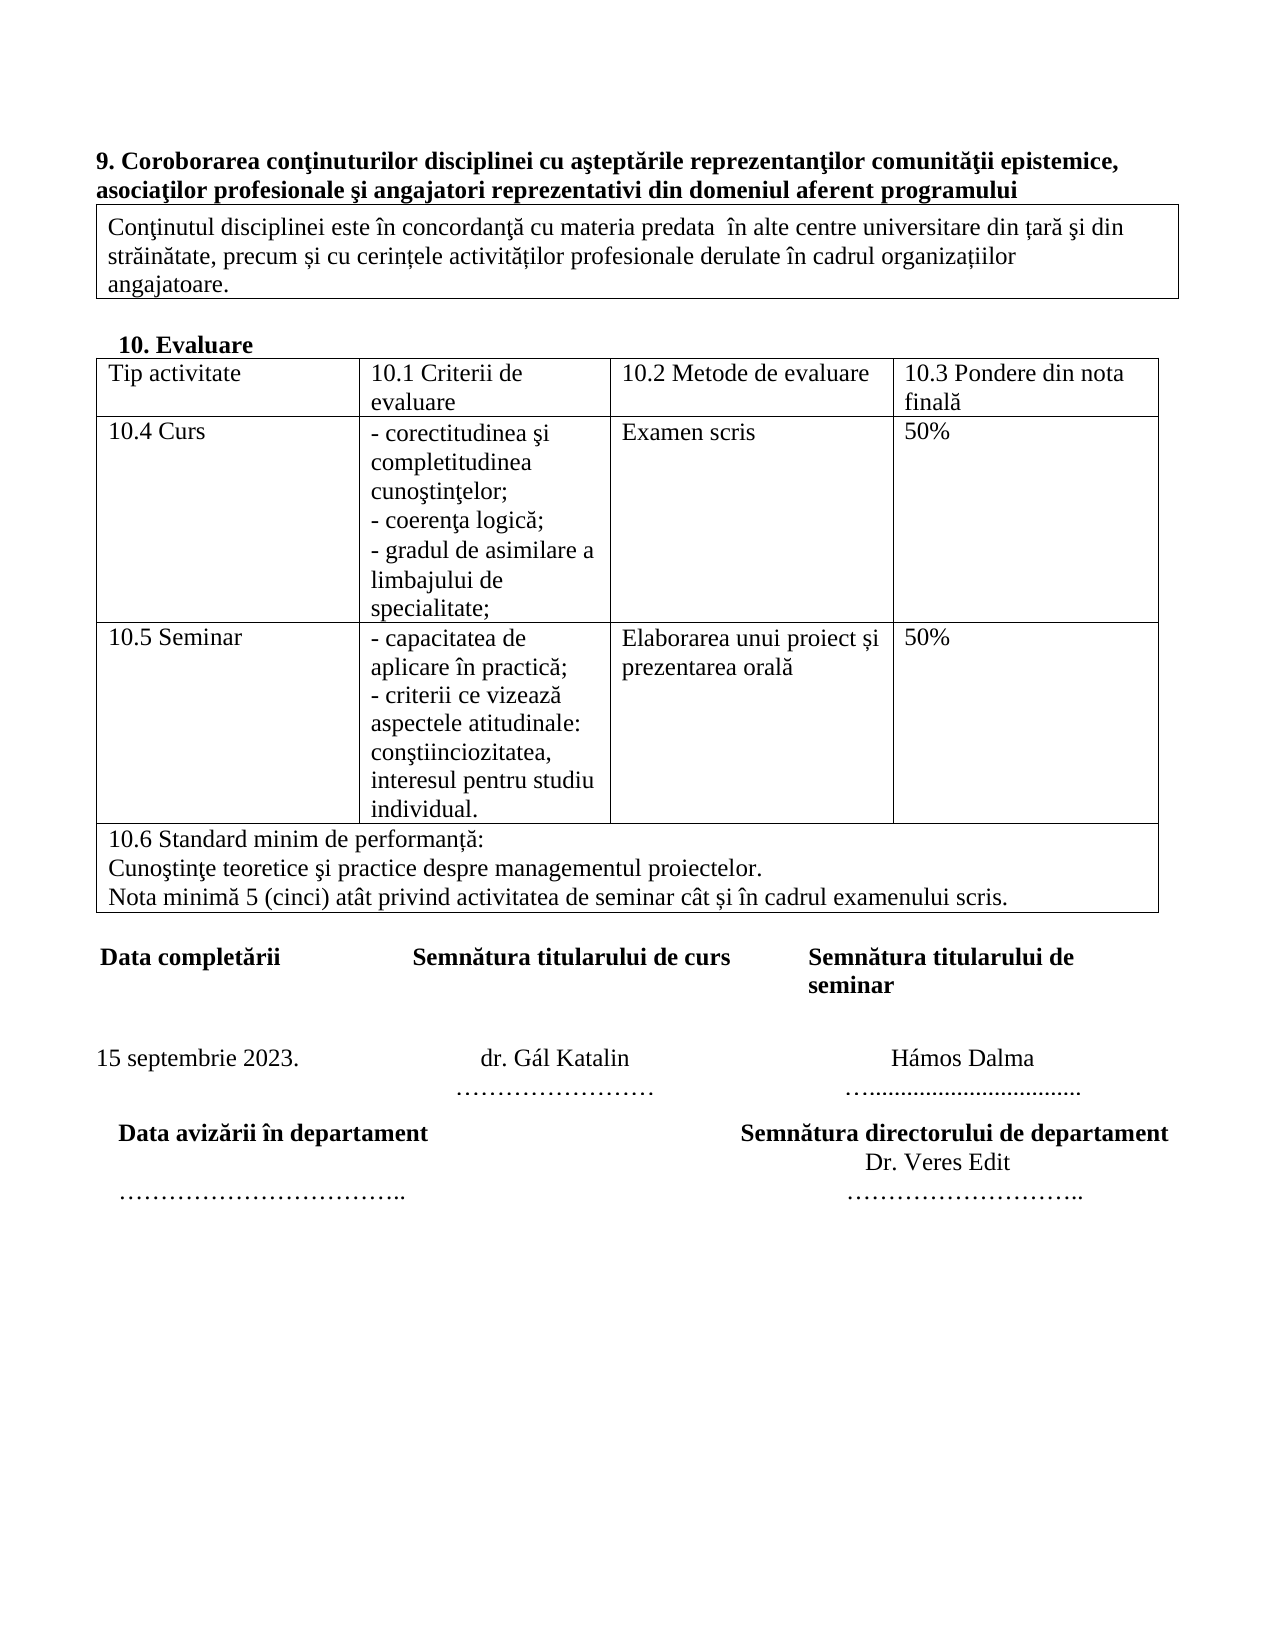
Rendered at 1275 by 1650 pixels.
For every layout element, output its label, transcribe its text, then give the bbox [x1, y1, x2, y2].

text …………………………….. ……………………….. [118, 1176, 1181, 1205]
table_cell 50% [894, 623, 1158, 823]
table_cell - corectitudinea şi completitudinea cunoştinţelor; - coerenţa logică; - gradul de asimilare a limbajului de specialitate; [360, 417, 610, 622]
table_header 10.2 Metode de evaluare [611, 359, 893, 416]
table_header Semnătura titularului de seminar [765, 935, 1158, 1014]
table_header Conţinutul disciplinei este în concordanţă cu materia predata în alte centre universitare din țară şi din străinătate, precum și cu cerințele activităților profesionale derulate în cadrul organizațiilor angajatoare. [97, 205, 1178, 298]
table_cell Examen scris [611, 417, 893, 622]
table_cell Hámos Dalma ….................................. [765, 1015, 1158, 1095]
table_header Tip activitate [97, 359, 359, 416]
table_header 10.3 Pondere din nota finală [894, 359, 1158, 416]
table_cell 10.5 Seminar [97, 623, 359, 823]
table_header Data completării [96, 935, 343, 1014]
table_header Semnătura titularului de curs [343, 935, 765, 1014]
table_header 10.1 Criterii de evaluare [360, 359, 610, 416]
table_cell dr. Gál Katalin …………………… [343, 1015, 765, 1095]
table_cell 10.6 Standard minim de performanță: Cunoştinţe teoretice şi practice despre managementul proiectelor. Nota minimă 5 (cinci) atât privind activitatea de seminar cât și în cadrul examenului scris. [97, 824, 1158, 912]
table_cell - capacitatea de aplicare în practică; - criterii ce vizează aspectele atitudinale: conştiinciozitatea, interesul pentru studiu individual. [360, 623, 610, 823]
text 9. Coroborarea conţinuturilor disciplinei cu aşteptările reprezentanţilor comunităţii epistemice, asociaţilor profesionale şi angajatori reprezentativi din domeniul aferent programului [96, 146, 1145, 204]
text 10. Evaluare [118, 329, 1181, 358]
text Dr. Veres Edit [621, 1149, 1179, 1176]
table_cell 50% [894, 417, 1158, 622]
text Data avizării în departament Semnătura directorului de departament [118, 1118, 1181, 1147]
table_cell 10.4 Curs [97, 417, 359, 622]
table_cell 15 septembrie 2023. [96, 1015, 343, 1095]
table_cell Elaborarea unui proiect și prezentarea orală [611, 623, 893, 823]
